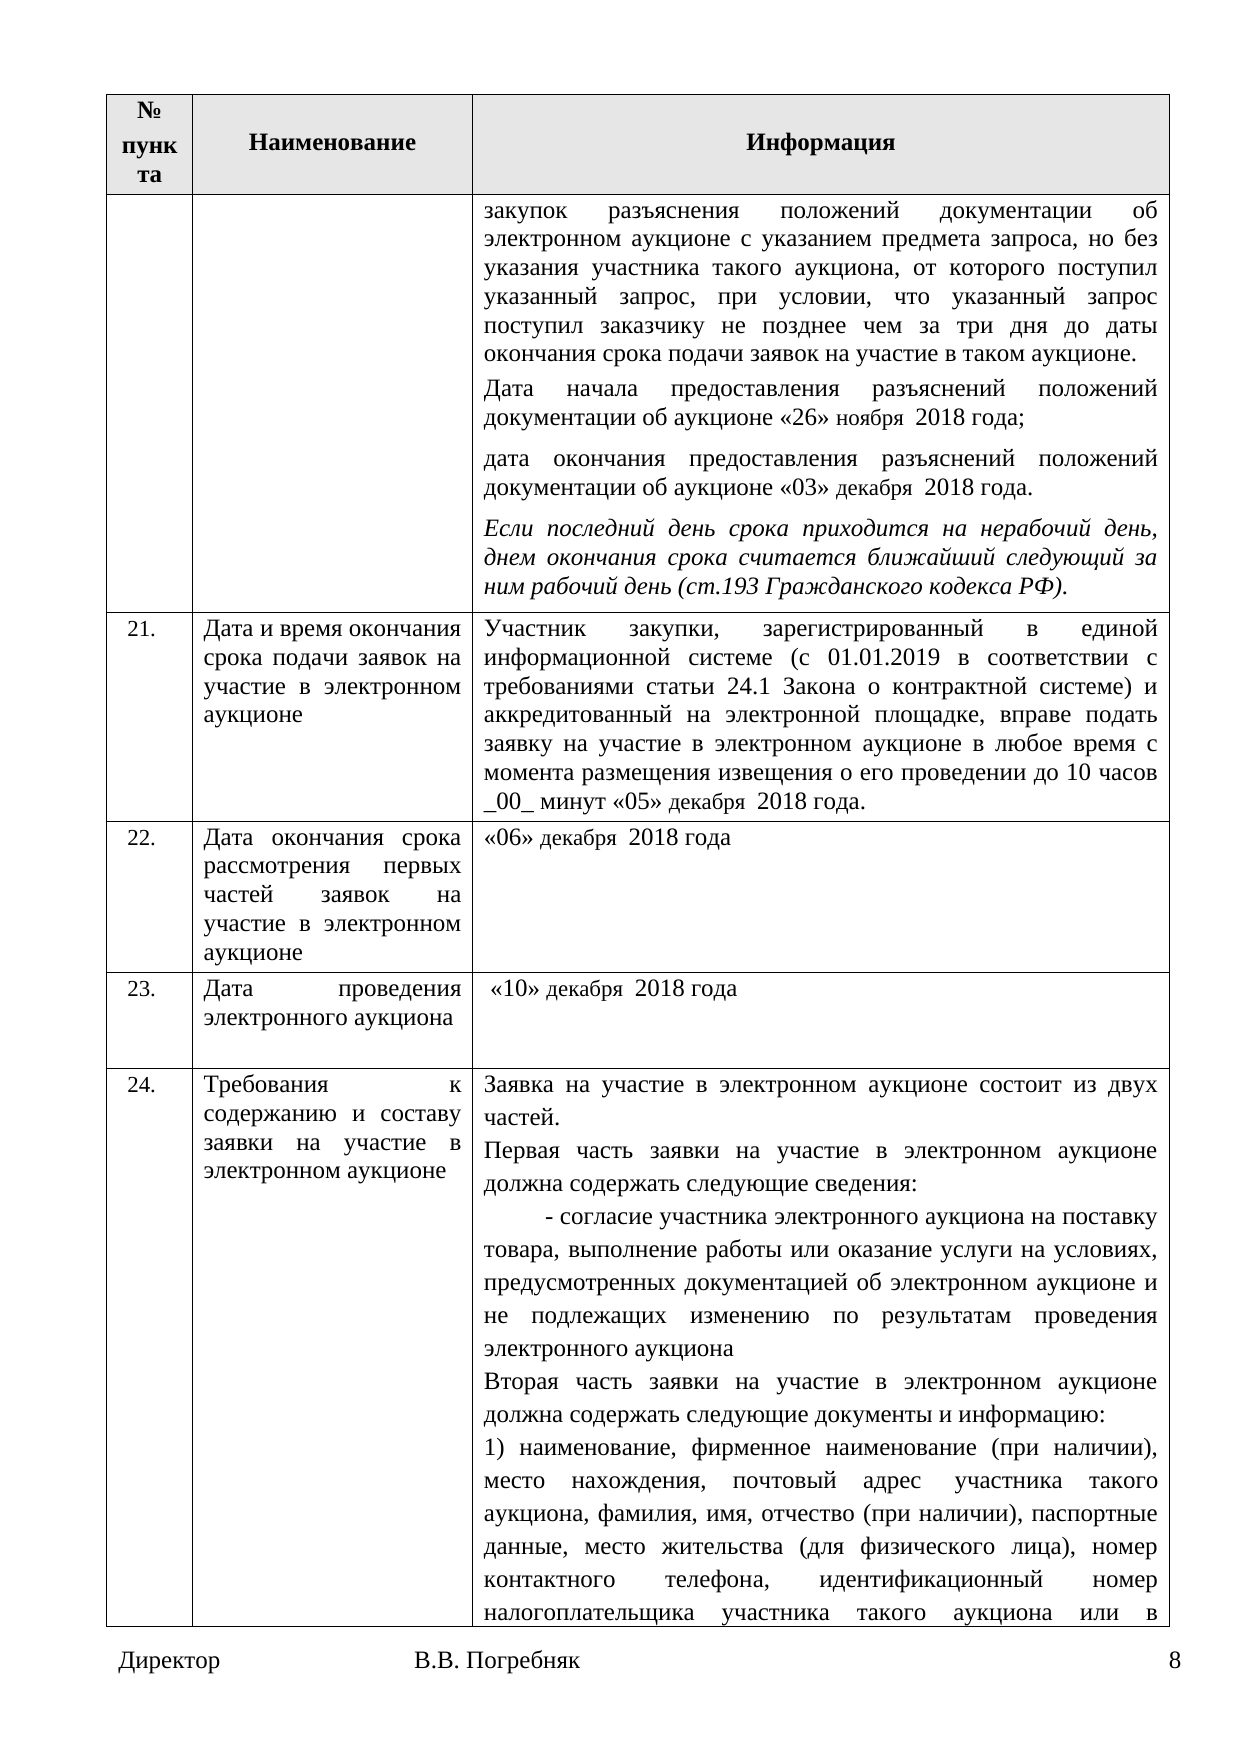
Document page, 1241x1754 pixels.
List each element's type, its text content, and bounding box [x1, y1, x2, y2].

table_cell «06» декабря 2018 года [473, 822, 1169, 972]
table_cell [107, 195, 192, 612]
table_cell Дата проведения электронного аукциона [193, 973, 472, 1068]
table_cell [193, 1069, 472, 1626]
table_header Наименование [193, 95, 472, 194]
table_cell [473, 195, 1169, 612]
table_header Информация [473, 95, 1169, 194]
table_cell Дата окончания срока рассмотрения первых частей заявок на участие в электронном аукционе [193, 822, 472, 972]
table_cell [107, 613, 192, 821]
table_cell [107, 973, 192, 1068]
table_cell [107, 822, 192, 972]
table_cell [107, 1069, 192, 1626]
table_cell «10» декабря 2018 года [473, 973, 1169, 1068]
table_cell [473, 1069, 1169, 1626]
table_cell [193, 195, 472, 612]
table_cell Участник закупки, зарегистрированный в единой информационной системе (с 01.01.2019 в соответствии с требованиями статьи 24.1 Закона о контрактной системе) и аккредитованный на электронной площадке, вправе подать заявку на участие в электронном аукционе в любое время с момента размещения извещения о его проведении до 10 часов _00_ минут «05» декабря 2018 года. [473, 613, 1169, 821]
table_header № пункта [107, 95, 192, 194]
table_cell Дата и время окончания срока подачи заявок на участие в электронном аукционе [193, 613, 472, 821]
